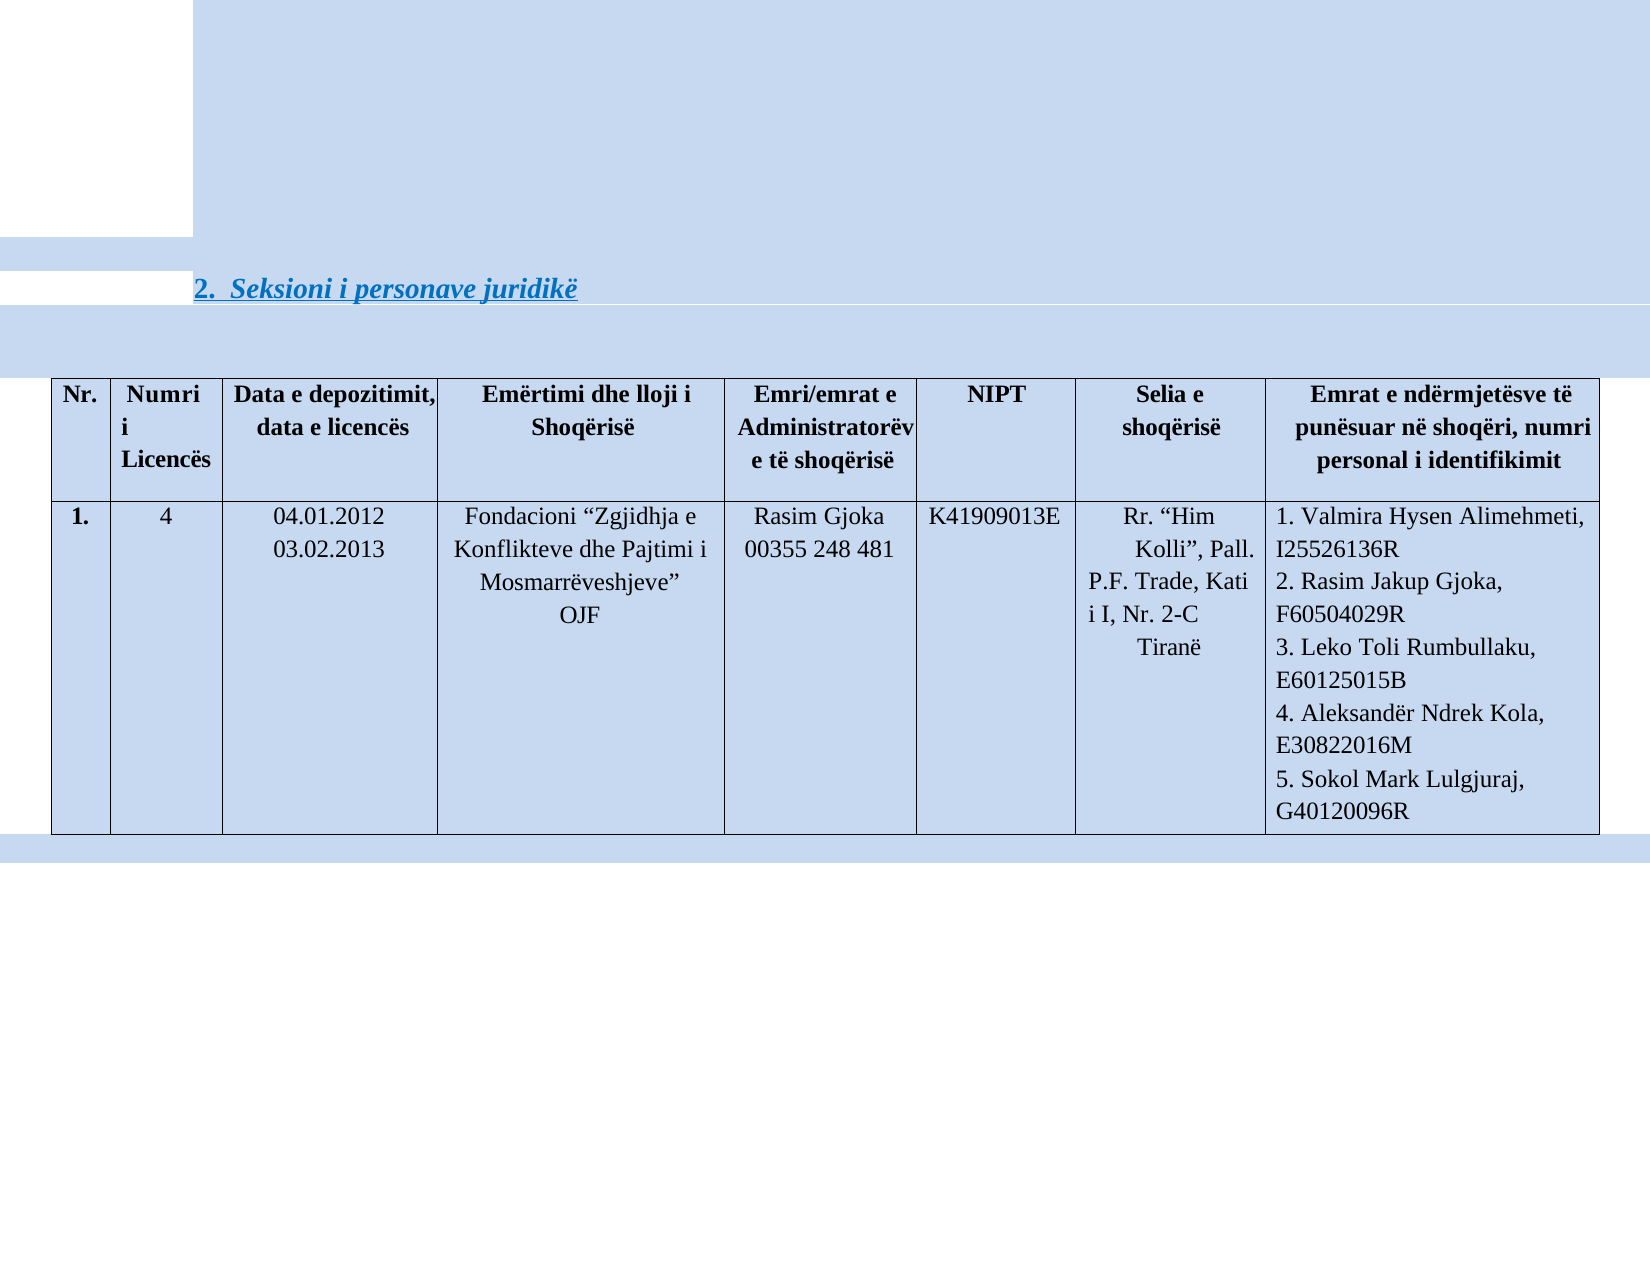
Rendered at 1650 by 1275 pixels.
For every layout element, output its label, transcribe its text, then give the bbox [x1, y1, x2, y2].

table_header Nr. [52, 379, 110, 501]
table_header NIPT [917, 379, 1075, 501]
table_cell Rr. “Him Kolli”, Pall. P.F. Trade, Kati i I, Nr. 2-C Tiranë [1076, 502, 1265, 834]
table_cell Rasim Gjoka 00355 248 481 [725, 502, 916, 834]
table_cell K41909013E [917, 502, 1075, 834]
table_cell Fondacioni “Zgjidhja e Konflikteve dhe Pajtimi i Mosmarrëveshjeve” OJF [438, 502, 724, 834]
table_cell 4 [111, 502, 222, 834]
table_cell 04.01.2012 03.02.2013 [223, 502, 437, 834]
table_cell 1. Valmira Hysen Alimehmeti, I25526136R 2. Rasim Jakup Gjoka, F60504029R 3. Leko Toli Rumbullaku, E60125015B 4. Aleksandër Ndrek Kola, E30822016M 5. Sokol Mark Lulgjuraj, G40120096R [1266, 502, 1599, 834]
table_header Emërtimi dhe lloji i Shoqërisë [438, 379, 724, 501]
table_cell 1. [52, 502, 110, 834]
table_header Data e depozitimit, data e licencës [223, 379, 437, 501]
text 2. Seksioni i personave juridikë [193, 271, 1650, 304]
table_header Selia e shoqërisë [1076, 379, 1265, 501]
table_header Emri/emrat e Administratorëv e të shoqërisë [725, 379, 916, 501]
table_header Emrat e ndërmjetësve të punësuar në shoqëri, numri personal i identifikimit [1266, 379, 1599, 501]
table_header Numri i Licencës [111, 379, 222, 501]
